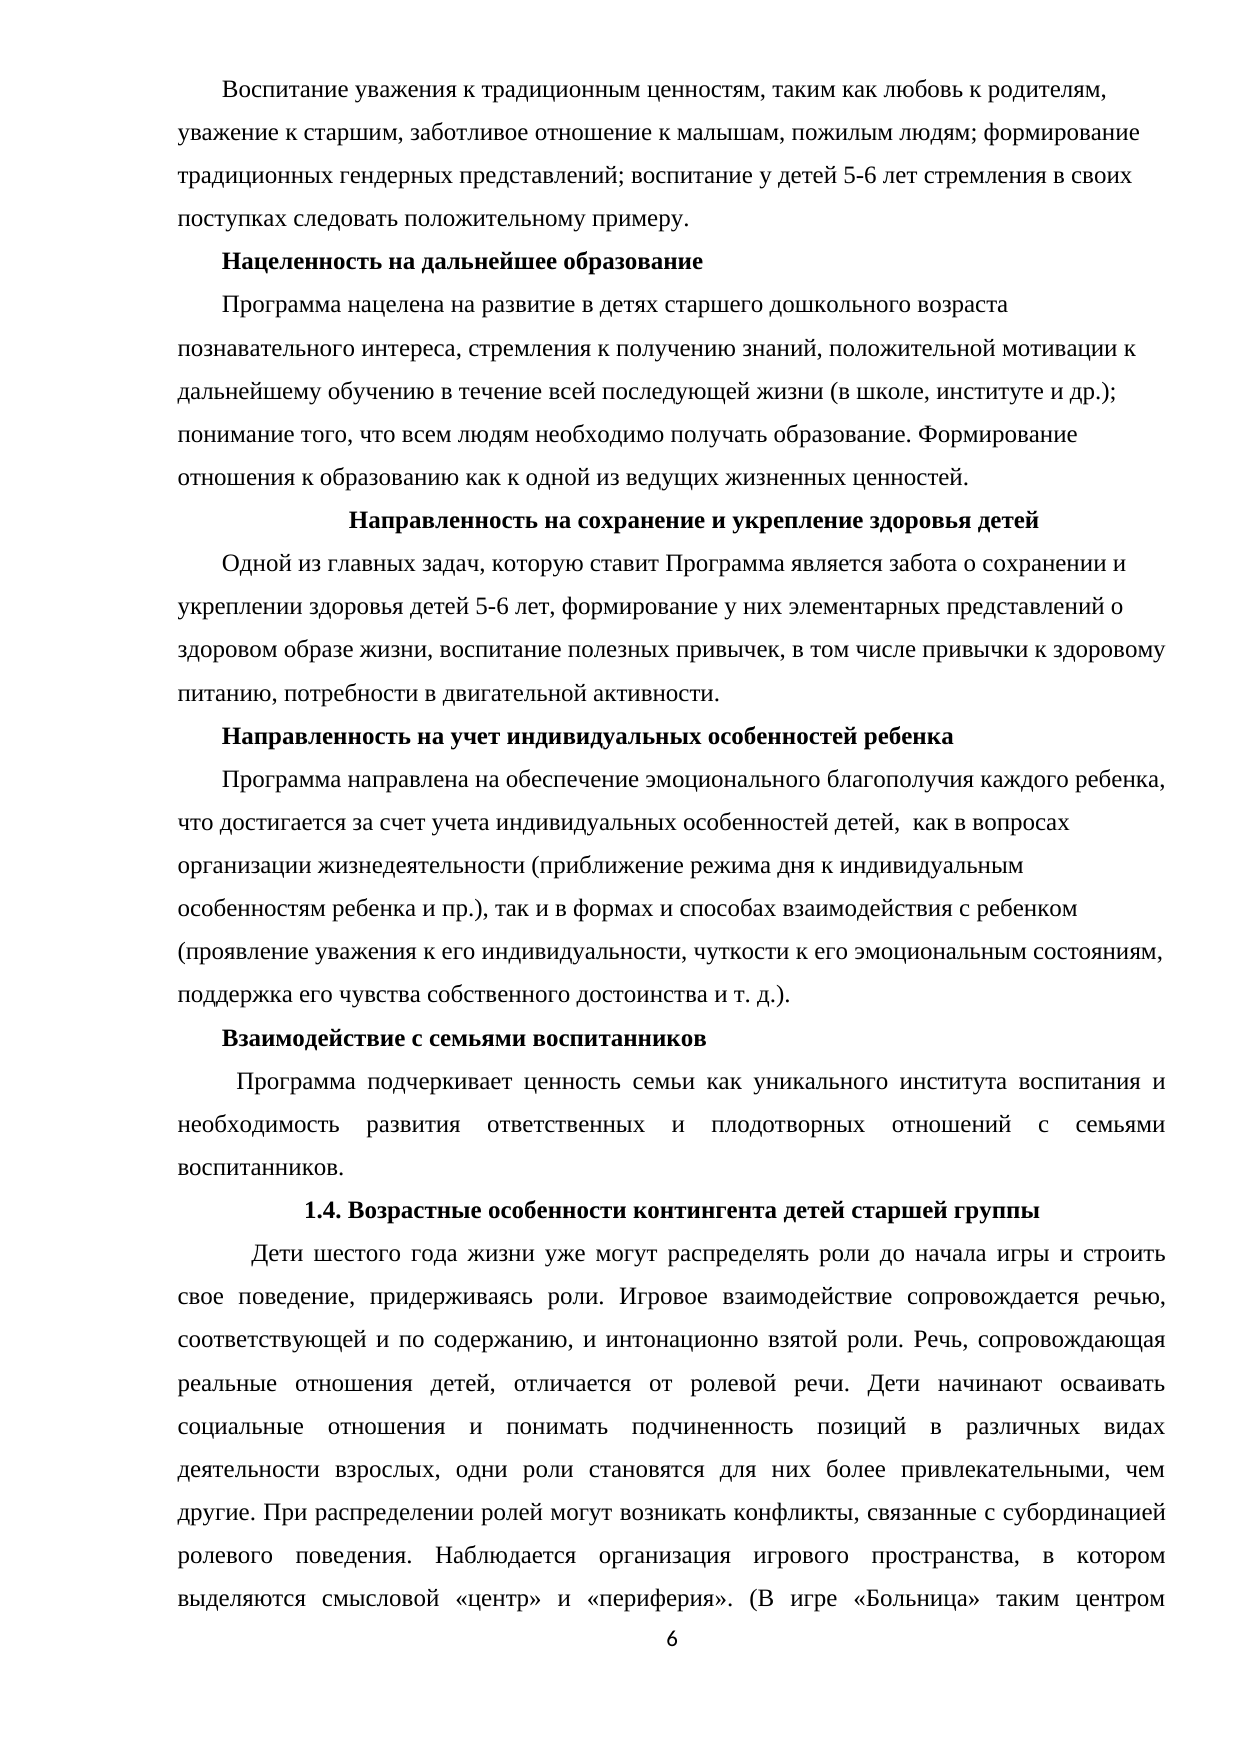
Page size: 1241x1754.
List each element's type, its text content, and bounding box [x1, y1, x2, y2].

text Направленность на учет индивидуальных особенностей ребенка [177, 721, 1167, 749]
text Нацеленность на дальнейшее образование [177, 246, 1167, 275]
text Одной из главных задач, которую ставит Программа является забота о сохранении и укреплении здоровья детей 5-6 лет, формирование у них элементарных представлений о здоровом образе жизни, воспитание полезных привычек, в том числе привычки к здоровому питанию, потребности в двигательной активности. [177, 548, 1167, 706]
text 1.4. Возрастные особенности контингента детей старшей группы [177, 1195, 1167, 1224]
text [177, 1238, 1167, 1612]
text Программа нацелена на развитие в детях старшего дошкольного возраста познавательного интереса, стремления к получению знаний, положительной мотивации к дальнейшему обучению в течение всей последующей жизни (в школе, институте и др.); понимание того, что всем людям необходимо получать образование. Формирование отношения к образованию как к одной из ведущих жизненных ценностей. [177, 289, 1167, 491]
text Воспитание уважения к традиционным ценностям, таким как любовь к родителям, уважение к старшим, заботливое отношение к малышам, пожилым людям; формирование традиционных гендерных представлений; воспитание у детей 5-6 лет стремления в своих поступках следовать положительному примеру. [177, 74, 1167, 232]
text Направленность на сохранение и укрепление здоровья детей [177, 505, 1167, 534]
text Программа подчеркивает ценность семьи как уникального института воспитания и необходимость развития ответственных и плодотворных отношений с семьями воспитанников. [177, 1066, 1167, 1181]
text Программа направлена на обеспечение эмоционального благополучия каждого ребенка, что достигается за счет учета индивидуальных особенностей детей, как в вопросах организации жизнедеятельности (приближение режима дня к индивидуальным особенностям ребенка и пр.), так и в формах и способах взаимодействия с ребенком (проявление уважения к его индивидуальности, чуткости к его эмоциональным состояниям, поддержка его чувства собственного достоинства и т. д.). [177, 764, 1167, 1008]
text Взаимодействие с семьями воспитанников [177, 1023, 1167, 1051]
